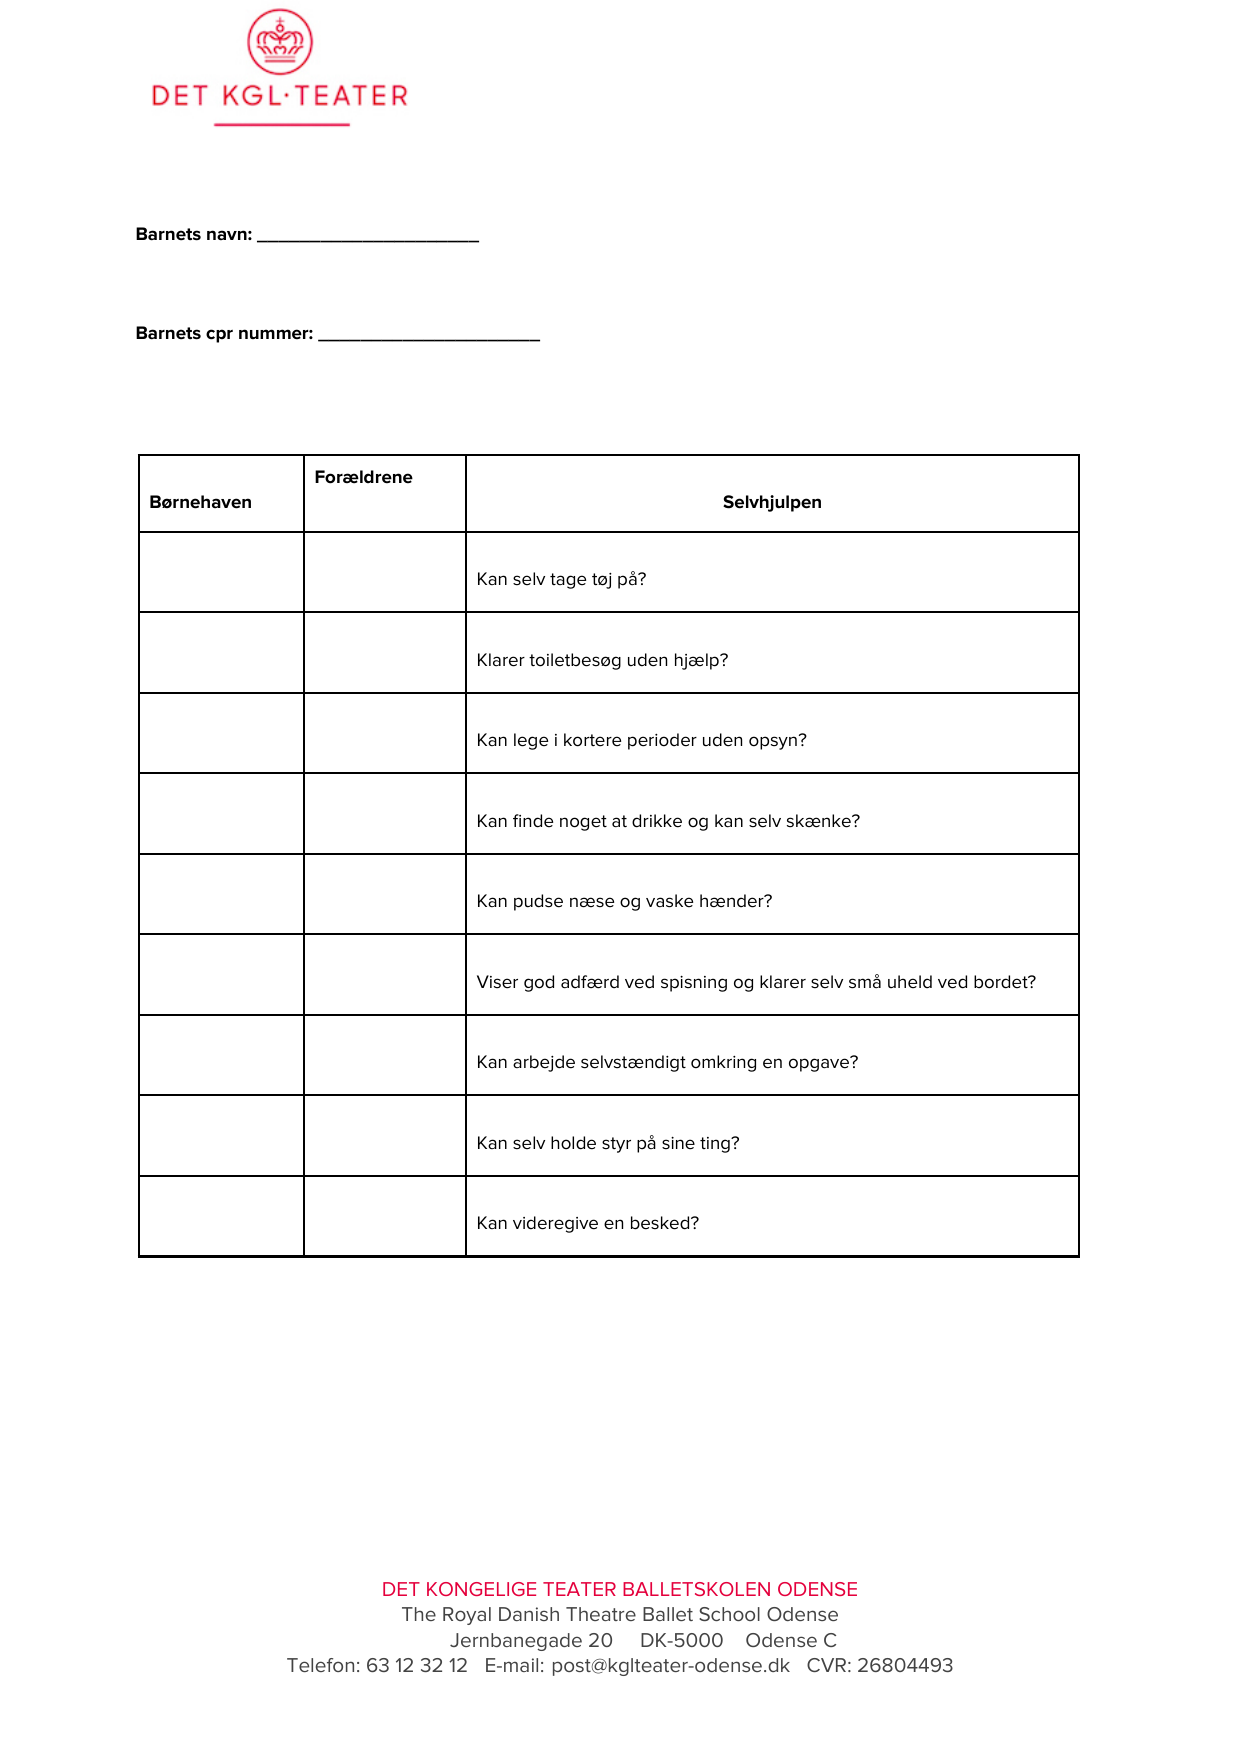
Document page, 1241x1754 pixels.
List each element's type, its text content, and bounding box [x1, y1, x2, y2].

table_cell Kan lege i kortere perioder uden opsyn? [467, 694, 1078, 772]
table_cell [305, 694, 465, 772]
table_cell [305, 1096, 465, 1175]
picture [150, 0, 410, 129]
table_cell Klarer toiletbesøg uden hjælp? [467, 613, 1078, 692]
table_cell Kan videregive en besked? [467, 1177, 1078, 1255]
table_cell [140, 774, 303, 853]
table_cell Kan selv holde styr på sine ting? [467, 1096, 1078, 1175]
table_cell Kan selv tage tøj på? [467, 533, 1078, 611]
table_cell [140, 694, 303, 772]
table_cell [140, 855, 303, 933]
table_cell Kan pudse næse og vaske hænder? [467, 855, 1078, 933]
table_cell [140, 533, 303, 611]
table_cell [305, 1016, 465, 1094]
table_cell Kan finde noget at drikke og kan selv skænke? [467, 774, 1078, 853]
table_header Selvhjulpen [467, 456, 1078, 531]
table_header Forældrene [305, 456, 465, 531]
table_cell [305, 855, 465, 933]
text Barnets navn: _____________________ [135, 223, 1090, 246]
table_cell Viser god adfærd ved spisning og klarer selv små uheld ved bordet? [467, 935, 1078, 1014]
table_cell [305, 613, 465, 692]
table_cell [140, 1096, 303, 1175]
table_cell [140, 613, 303, 692]
table_cell Kan arbejde selvstændigt omkring en opgave? [467, 1016, 1078, 1094]
table_cell [305, 533, 465, 611]
table_cell [305, 935, 465, 1014]
table_cell [305, 1177, 465, 1255]
table_cell [140, 1016, 303, 1094]
table_cell [140, 1177, 303, 1255]
table_cell [140, 935, 303, 1014]
table_header Børnehaven [140, 456, 303, 531]
table_cell [305, 774, 465, 853]
text Barnets cpr nummer: _____________________ [135, 322, 1090, 345]
